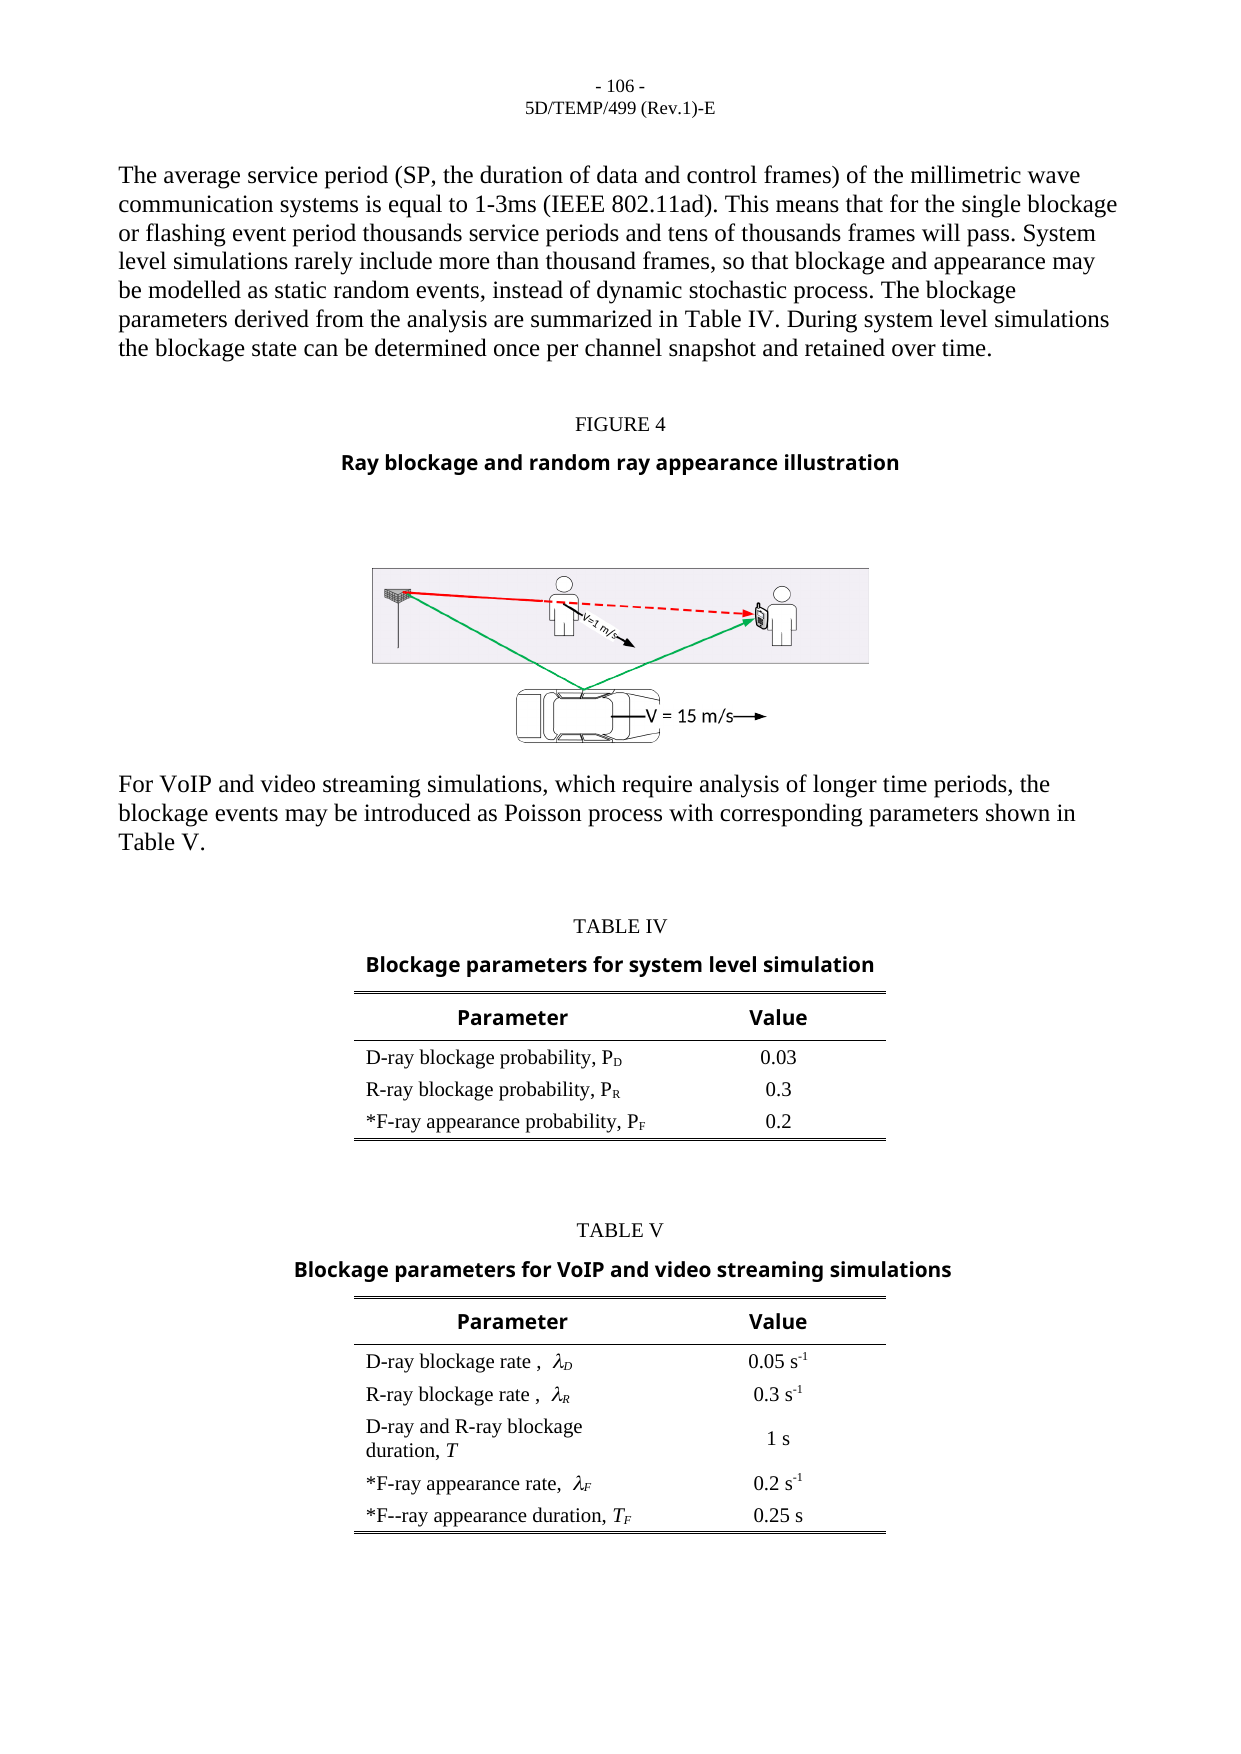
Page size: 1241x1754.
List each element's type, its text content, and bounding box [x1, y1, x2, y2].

text FigURE 4 [118, 411, 1122, 436]
table_cell *F-ray appearance rate,F [354, 1466, 670, 1499]
text Table V [118, 1218, 1122, 1242]
table_cell R-ray blockage rate ,R [354, 1378, 670, 1410]
title Blockage parameters for system level simulation [118, 950, 1122, 979]
table_cell 0.25 s [670, 1499, 886, 1531]
table_cell 0.2 s-1 [670, 1466, 886, 1499]
table_cell 0.2 [671, 1105, 886, 1138]
table_cell D-ray blockage rate ,D [354, 1345, 670, 1377]
text The average service period (SP, the duration of data and control frames) of the millimetric wave communication systems is equal to 1-3ms (IEEE 802.11ad). This means that for the single blockage or flashing event period thousands service periods and tens of thousands frames will pass. System level simulations rarely include more than thousand frames, so that blockage and appearance may be modelled as static random events, instead of dynamic stochastic process. The blockage parameters derived from the analysis are summarized in Table IV. During system level simulations the blockage state can be determined once per channel snapshot and retained over time. [118, 160, 1122, 361]
table_cell 1 s [670, 1410, 886, 1466]
text Table IV [118, 914, 1122, 938]
table_cell R-ray blockage probability, PR [354, 1073, 671, 1105]
table_cell *F-ray appearance probability, PF [354, 1105, 671, 1138]
title Blockage parameters for VoIP and video streaming simulations [118, 1255, 1122, 1283]
table_header Value [671, 994, 886, 1039]
table_header Value [670, 1299, 886, 1344]
table_cell 0.3 [671, 1073, 886, 1105]
table_cell 0.05 s-1 [670, 1345, 886, 1377]
title Ray blockage and random ray appearance illustration [118, 448, 1122, 476]
table_cell D-ray and R-ray blockage duration, T [354, 1410, 670, 1466]
table_cell D-ray blockage probability, PD [354, 1041, 671, 1073]
text For VoIP and video streaming simulations, which require analysis of longer time periods, the blockage events may be introduced as Poisson process with corresponding parameters shown in Table V. [118, 769, 1122, 855]
table_header Parameter [354, 1299, 670, 1344]
table_cell 0.03 [671, 1041, 886, 1073]
table_cell 0.3 s-1 [670, 1378, 886, 1410]
table_header Parameter [354, 994, 671, 1039]
table_cell *F--ray appearance duration, TF [354, 1499, 670, 1531]
